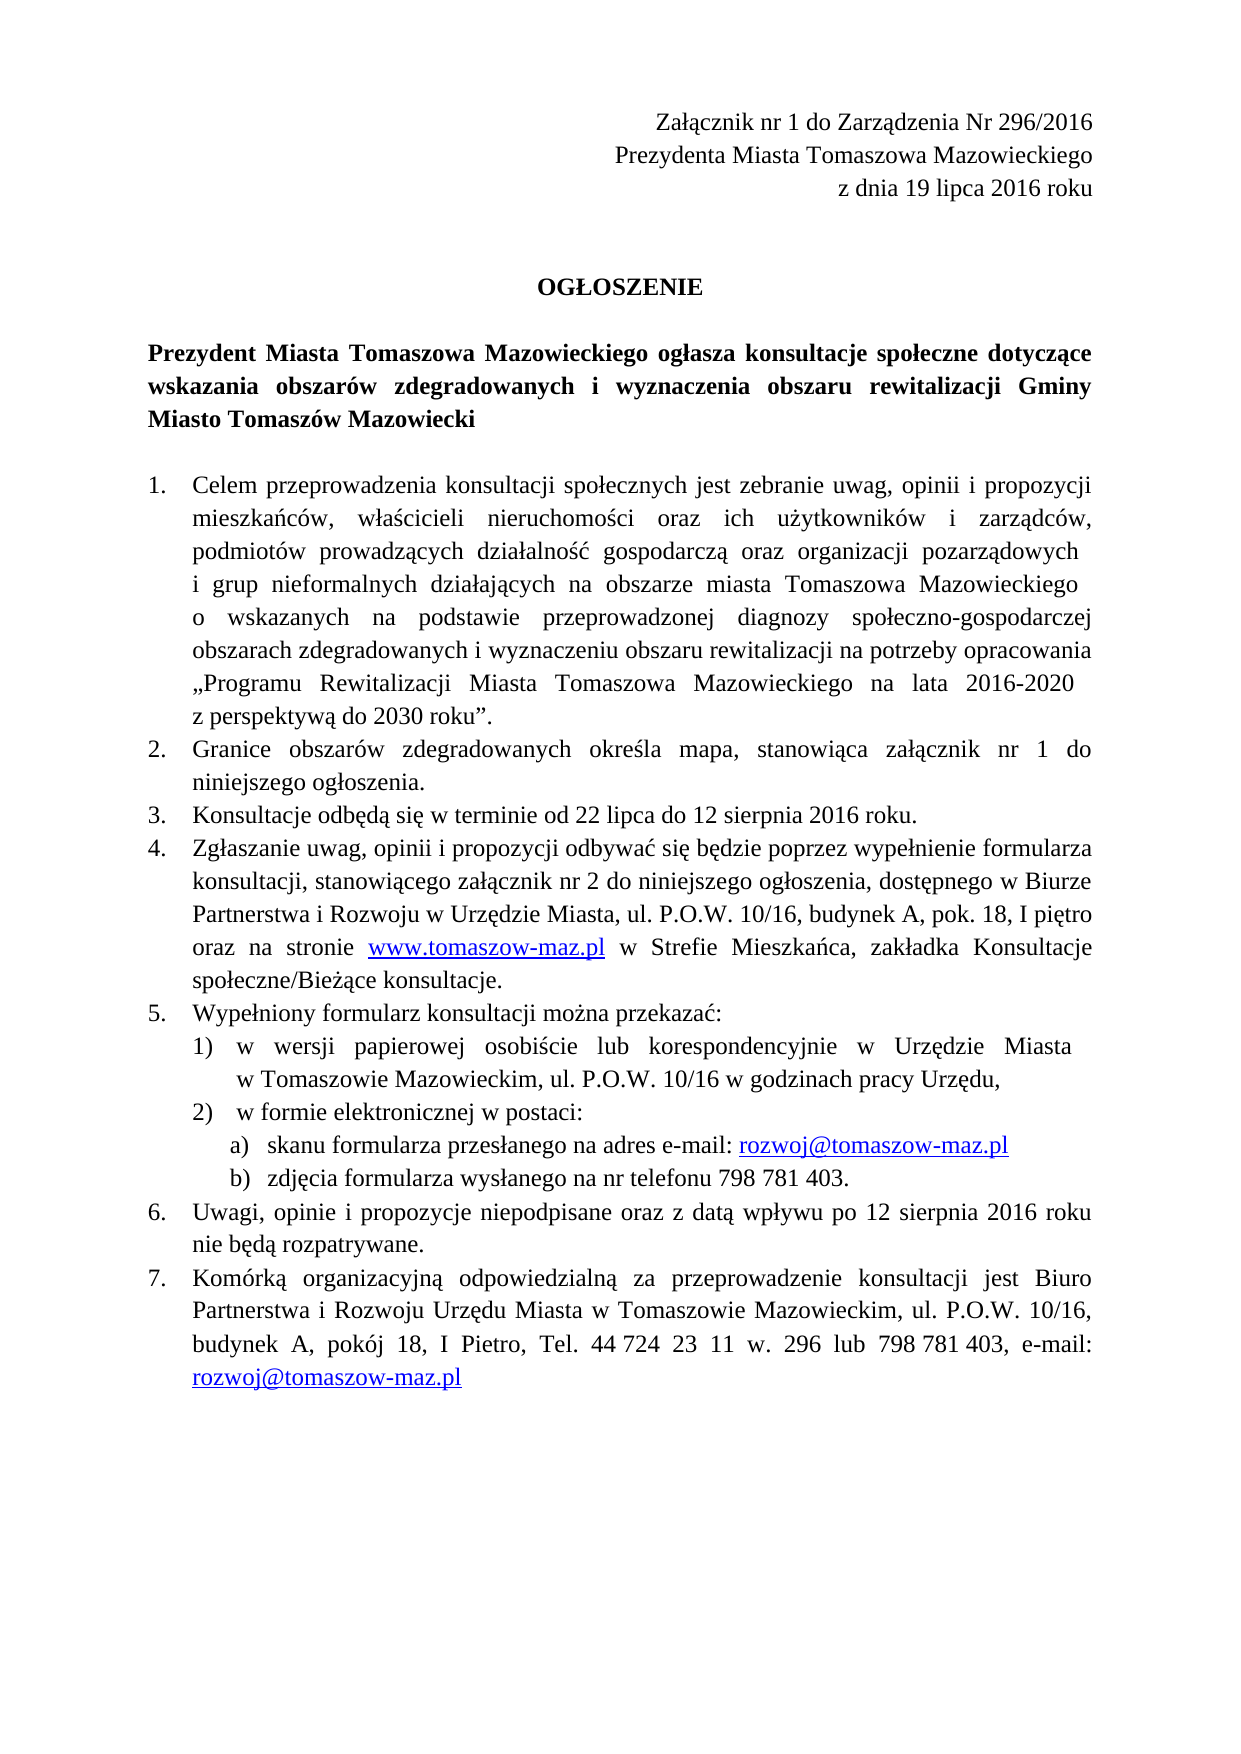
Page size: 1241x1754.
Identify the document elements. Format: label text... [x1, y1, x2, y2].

list Uwagi, opinie i propozycje niepodpisane oraz z datą wpływu po 12 sierpnia 2016 roku nie będą rozpatrywane. [148, 1197, 1093, 1258]
text z dnia 19 lipca 2016 roku [148, 173, 1093, 202]
text Prezydenta Miasta Tomaszowa Mazowieckiego [148, 140, 1093, 169]
list Komórką organizacyjną odpowiedzialną za przeprowadzenie konsultacji jest Biuro Partnerstwa i Rozwoju Urzędu Miasta w Tomaszowie Mazowieckim, ul. P.O.W. 10/16, budynek A, pokój 18, I Pietro, Tel. 44 724 23 11 w. 296 lub 798 781 403, e-mail: rozwoj@tomaszow-maz.pl [148, 1263, 1093, 1390]
list Granice obszarów zdegradowanych określa mapa, stanowiąca załącznik nr 1 do niniejszego ogłoszenia. [148, 734, 1093, 796]
text Prezydent Miasta Tomaszowa Mazowieckiego ogłasza konsultacje społeczne dotyczące wskazania obszarów zdegradowanych i wyznaczenia obszaru rewitalizacji Gminy Miasto Tomaszów Mazowiecki [148, 338, 1093, 433]
list Zgłaszanie uwag, opinii i propozycji odbywać się będzie poprzez wypełnienie formularza konsultacji, stanowiącego załącznik nr 2 do niniejszego ogłoszenia, dostępnego w Biurze Partnerstwa i Rozwoju w Urzędzie Miasta, ul. P.O.W. 10/16, budynek A, pok. 18, I piętro oraz na stronie www.tomaszow-maz.pl w Strefie Mieszkańca, zakładka Konsultacje społeczne/Bieżące konsultacje. [148, 833, 1093, 994]
list w wersji papierowej osobiście lub korespondencyjnie w Urzędzie Miasta w Tomaszowie Mazowieckim, ul. P.O.W. 10/16 w godzinach pracy Urzędu, [192, 1031, 1093, 1093]
list Celem przeprowadzenia konsultacji społecznych jest zebranie uwag, opinii i propozycji mieszkańców, właścicieli nieruchomości oraz ich użytkowników i zarządców, podmiotów prowadzących działalność gospodarczą oraz organizacji pozarządowych i grup nieformalnych działających na obszarze miasta Tomaszowa Mazowieckiego o wskazanych na podstawie przeprowadzonej diagnozy społeczno-gospodarczej obszarach zdegradowanych i wyznaczeniu obszaru rewitalizacji na potrzeby opracowania „Programu Rewitalizacji Miasta Tomaszowa Mazowieckiego na lata 2016-2020 z perspektywą do 2030 roku”. [148, 470, 1093, 730]
list w formie elektronicznej w postaci: [192, 1097, 1093, 1126]
text Załącznik nr 1 do Zarządzenia Nr 296/2016 [148, 107, 1093, 136]
text OGŁOSZENIE [148, 272, 1093, 301]
list skanu formularza przesłanego na adres e-mail: rozwoj@tomaszow-maz.pl [229, 1131, 1093, 1159]
list Wypełniony formularz konsultacji można przekazać: [148, 998, 1093, 1027]
list zdjęcia formularza wysłanego na nr telefonu 798 781 403. [229, 1163, 1093, 1192]
list Konsultacje odbędą się w terminie od 22 lipca do 12 sierpnia 2016 roku. [148, 800, 1093, 829]
